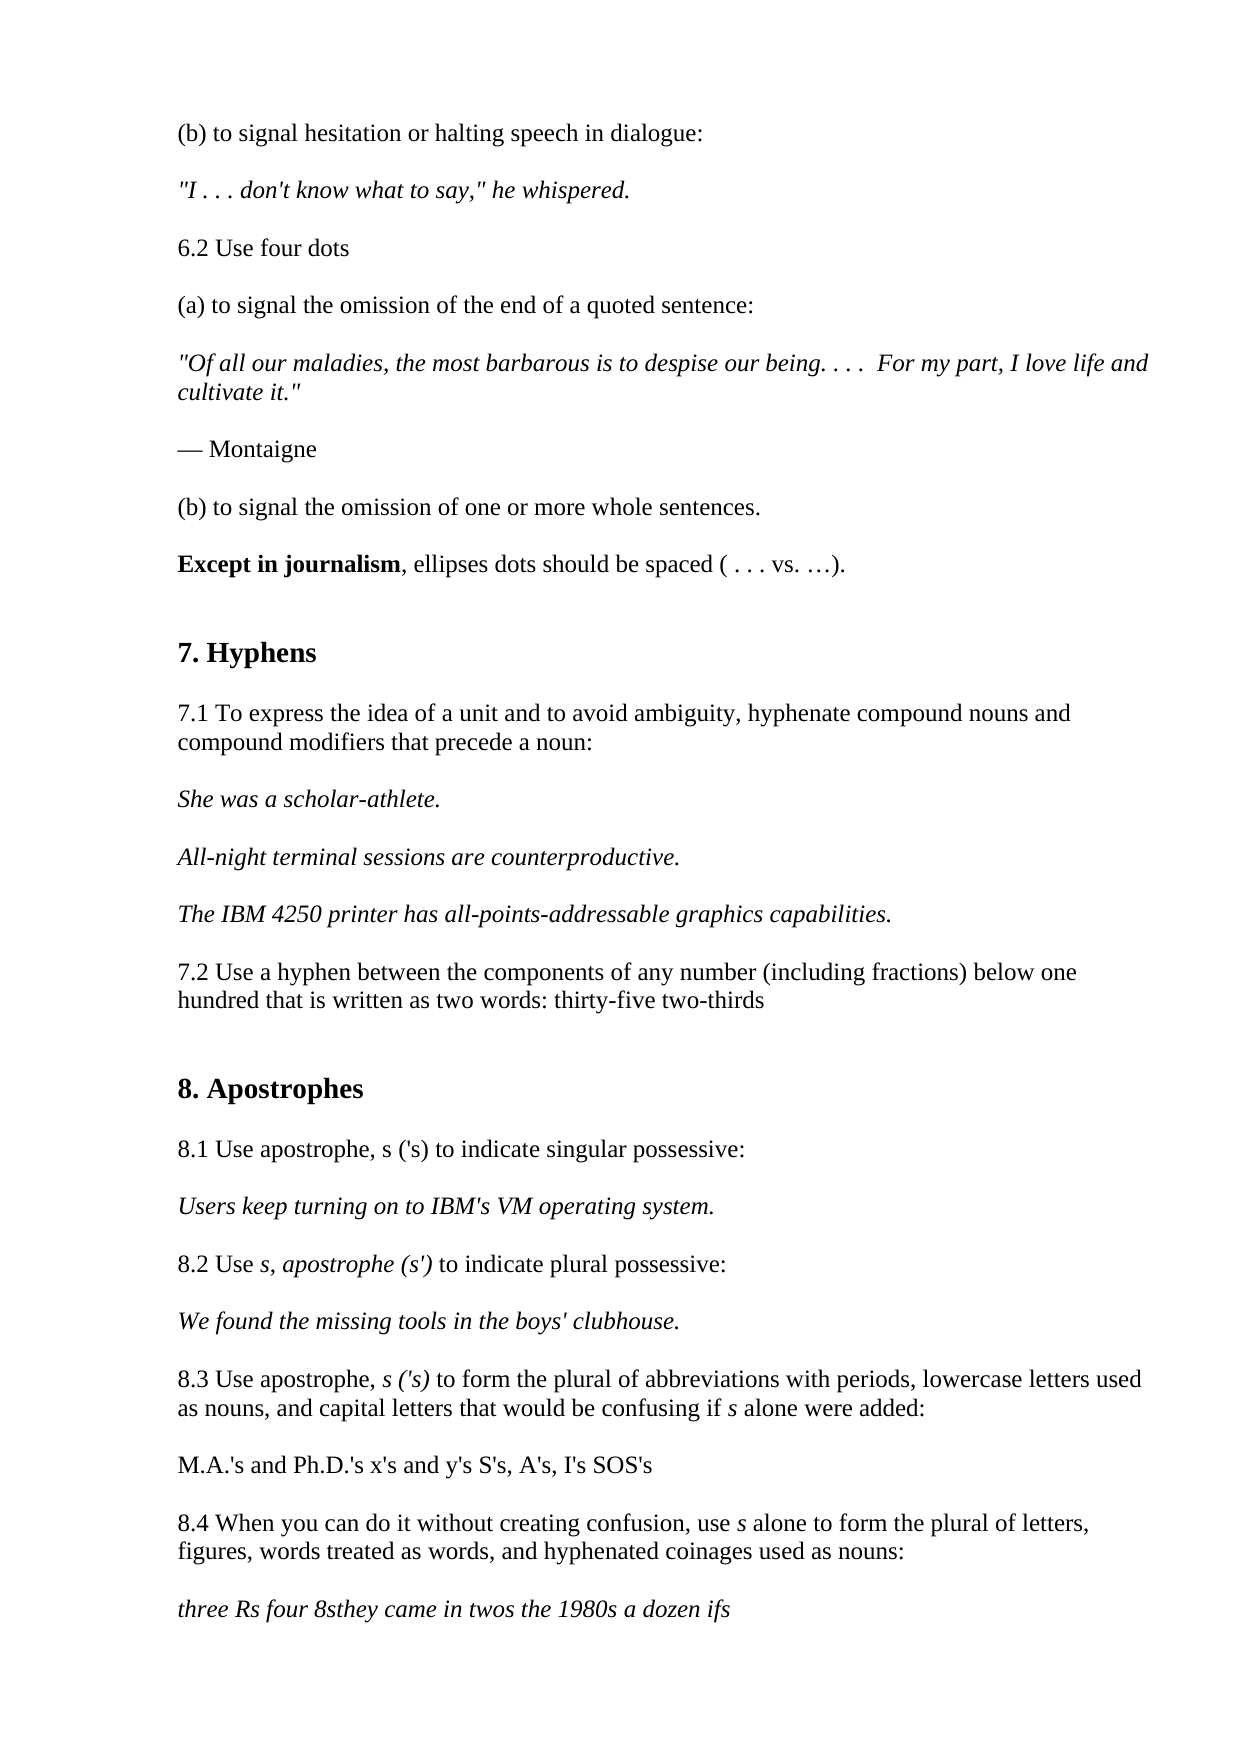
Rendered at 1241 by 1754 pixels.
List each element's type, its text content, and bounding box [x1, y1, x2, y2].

text 7.1 To express the idea of a unit and to avoid ambiguity, hyphenate compound nouns and compound modifiers that precede a noun: [177, 698, 1152, 755]
text All-night terminal sessions are counterproductive. [177, 842, 1152, 870]
text 8.1 Use apostrophe, s ('s) to indicate singular possessive: [177, 1134, 1152, 1163]
text "I . . . don't know what to say," he whispered. [177, 176, 1152, 204]
text 8. Apostrophes [177, 1072, 1152, 1105]
text 7. Hyphens [177, 636, 1152, 669]
text Except in journalism, ellipses dots should be spaced ( . . . vs. …). [177, 549, 1152, 578]
text 8.4 When you can do it without creating confusion, use s alone to form the plural of letters, figures, words treated as words, and hyphenated coinages used as nouns: [177, 1508, 1152, 1565]
text — Montaigne [177, 434, 1152, 463]
text "Of all our maladies, the most barbarous is to despise our being. . . . For my part, I love life and cultivate it." [177, 348, 1152, 406]
text She was a scholar-athlete. [177, 784, 1152, 813]
text 6.2 Use four dots [177, 233, 1152, 262]
text (a) to signal the omission of the end of a quoted sentence: [177, 291, 1152, 319]
text Users keep turning on to IBM's VM operating system. [177, 1191, 1152, 1220]
text 7.2 Use a hyphen between the components of any number (including fractions) below one hundred that is written as two words: thirty-five two-thirds [177, 957, 1152, 1014]
text M.A.'s and Ph.D.'s x's and y's S's, A's, I's SOS's [177, 1450, 1152, 1479]
text 8.2 Use s, apostrophe (s') to indicate plural possessive: [177, 1249, 1152, 1278]
text (b) to signal the omission of one or more whole sentences. [177, 492, 1152, 521]
text 8.3 Use apostrophe, s ('s) to form the plural of abbreviations with periods, lowercase letters used as nouns, and capital letters that would be confusing if s alone were added: [177, 1364, 1152, 1421]
text three Rs four 8sthey came in twos the 1980s a dozen ifs [177, 1594, 1152, 1623]
text (b) to signal hesitation or halting speech in dialogue: [177, 118, 1152, 147]
text The IBM 4250 printer has all-points-addressable graphics capabilities. [177, 899, 1152, 928]
text We found the missing tools in the boys' clubhouse. [177, 1306, 1152, 1335]
